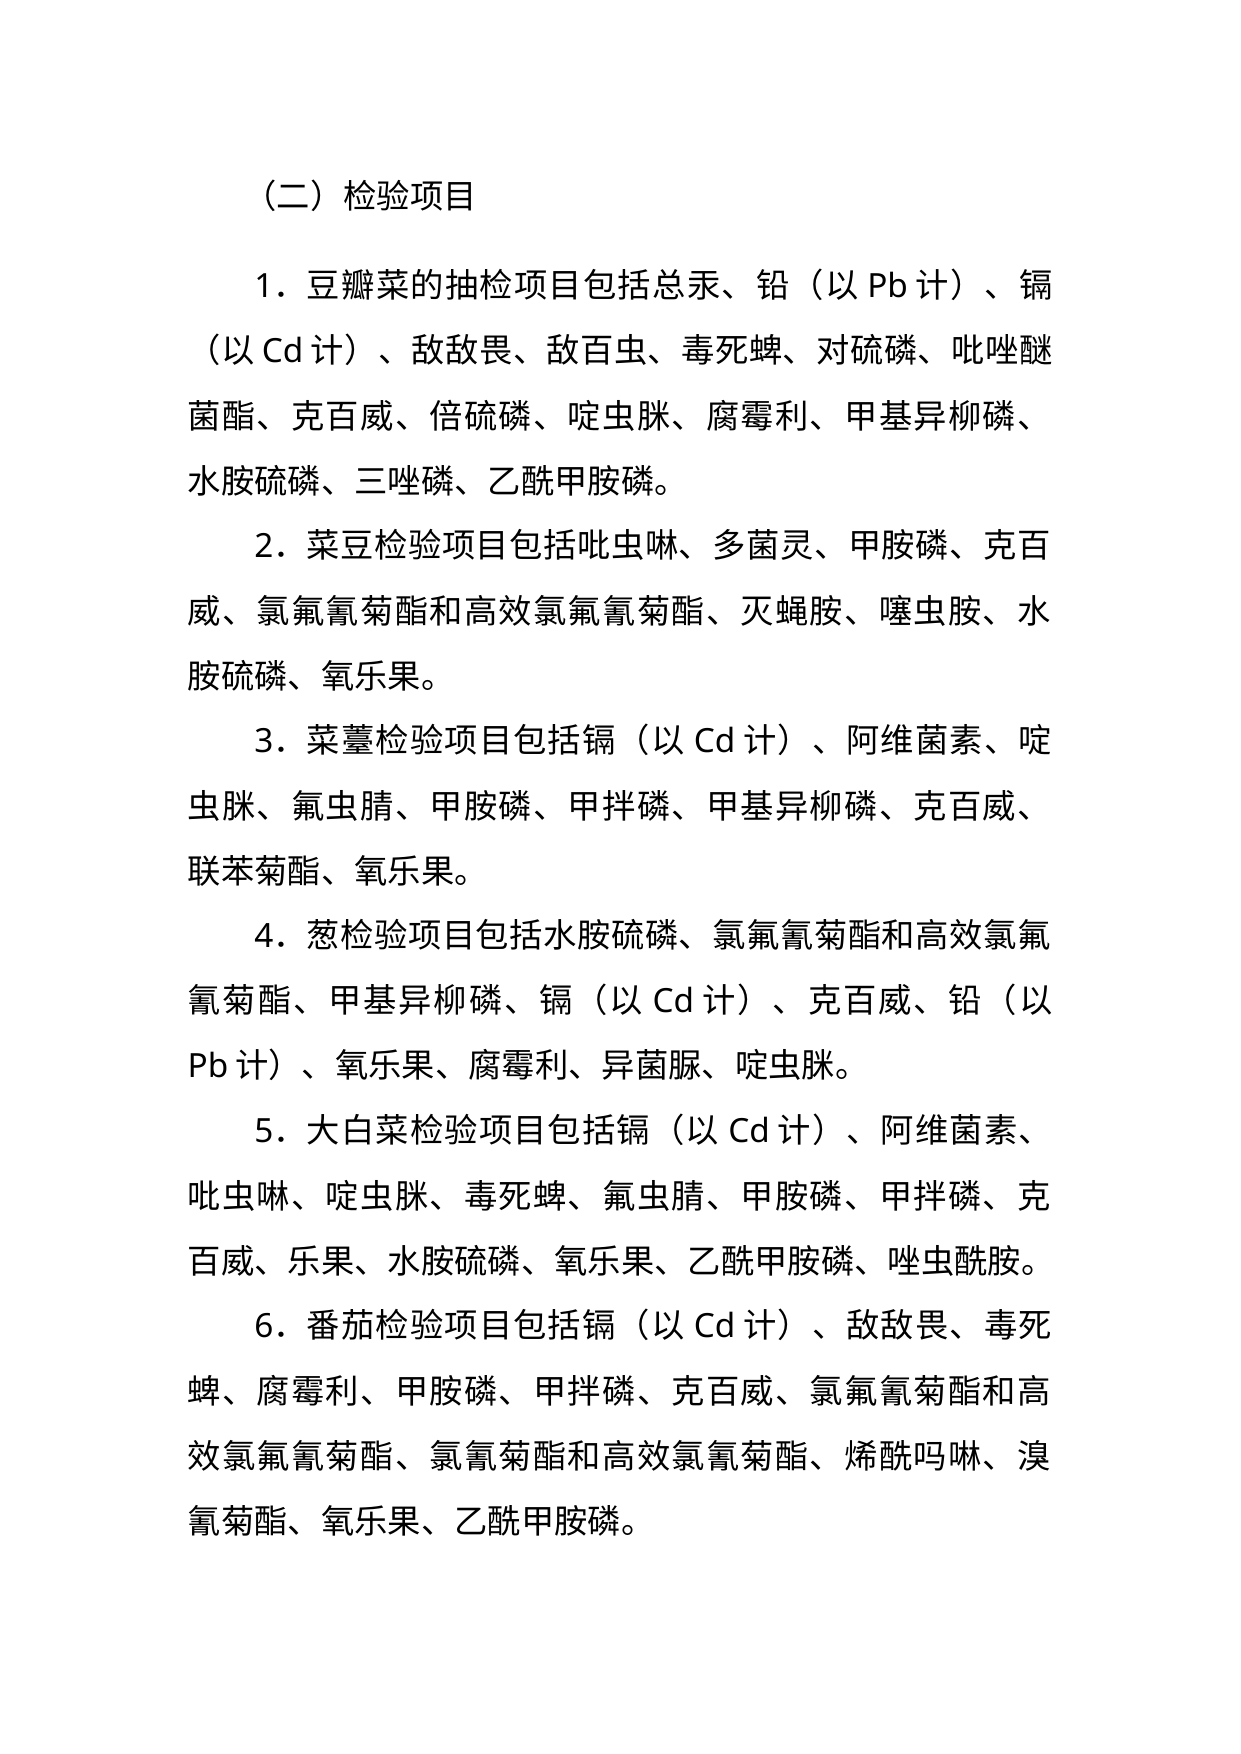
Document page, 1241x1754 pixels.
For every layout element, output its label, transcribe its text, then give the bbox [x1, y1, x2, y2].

list 菜薹检验项目包括镉（以Cd计）、阿维菌素、啶虫脒、氟虫腈、甲胺磷、甲拌磷、甲基异柳磷、克百威、联苯菊酯、氧乐果。 [187, 706, 1053, 901]
list 大白菜检验项目包括镉（以Cd计）、阿维菌素、吡虫啉、啶虫脒、毒死蜱、氟虫腈、甲胺磷、甲拌磷、克百威、乐果、水胺硫磷、氧乐果、乙酰甲胺磷、唑虫酰胺。 [187, 1096, 1053, 1291]
subtitle （二）检验项目 [176, 162, 1053, 227]
list 葱检验项目包括水胺硫磷、氯氟氰菊酯和高效氯氟氰菊酯、甲基异柳磷、镉（以Cd计）、克百威、铅（以Pb计）、氧乐果、腐霉利、异菌脲、啶虫脒。 [187, 901, 1053, 1096]
list 番茄检验项目包括镉（以Cd计）、敌敌畏、毒死蜱、腐霉利、甲胺磷、甲拌磷、克百威、氯氟氰菊酯和高效氯氟氰菊酯、氯氰菊酯和高效氯氰菊酯、烯酰吗啉、溴氰菊酯、氧乐果、乙酰甲胺磷。 [187, 1291, 1053, 1551]
list 豆瓣菜的抽检项目包括总汞、铅（以Pb计）、镉（以Cd计）、敌敌畏、敌百虫、毒死蜱、对硫磷、吡唑醚菌酯、克百威、倍硫磷、啶虫脒、腐霉利、甲基异柳磷、水胺硫磷、三唑磷、乙酰甲胺磷。 [187, 251, 1053, 511]
list 菜豆检验项目包括吡虫啉、多菌灵、甲胺磷、克百威、氯氟氰菊酯和高效氯氟氰菊酯、灭蝇胺、噻虫胺、水胺硫磷、氧乐果。 [187, 511, 1053, 706]
